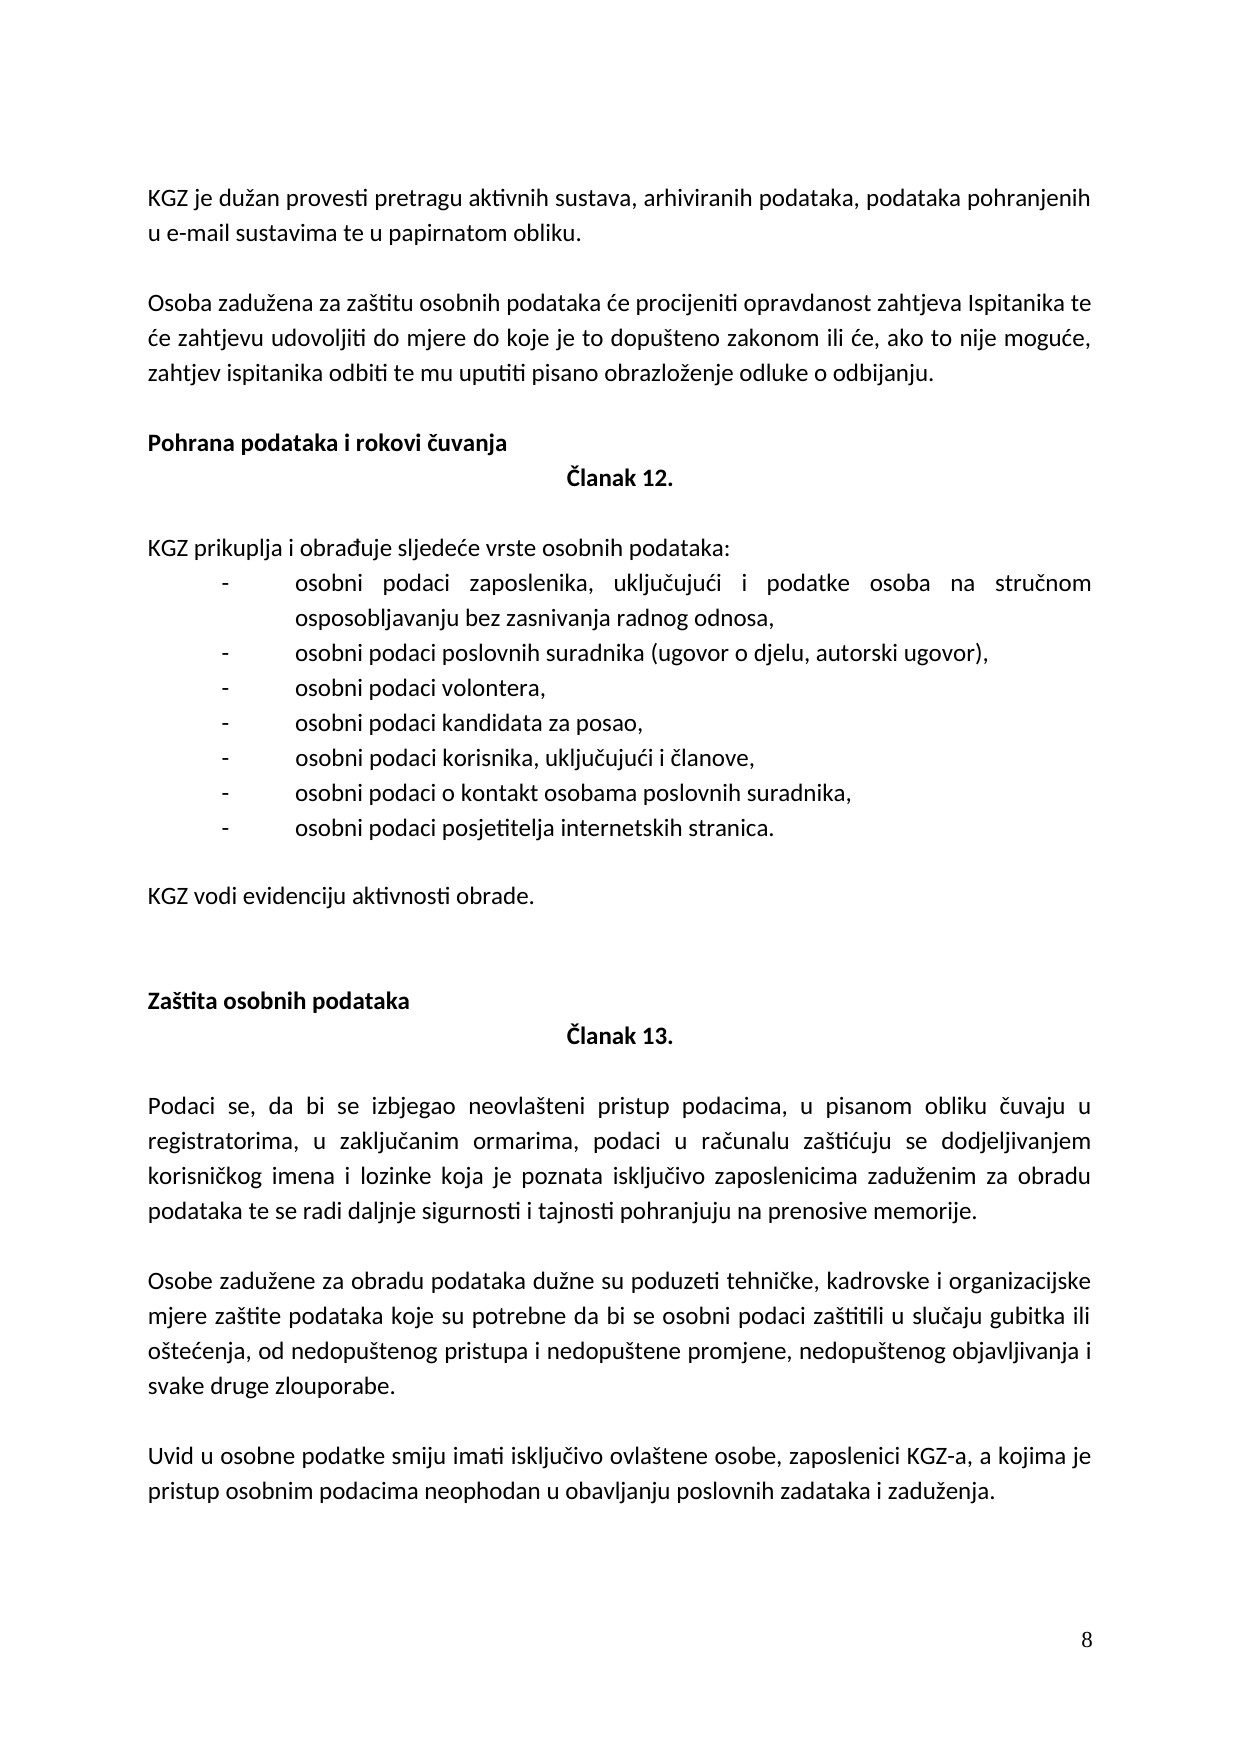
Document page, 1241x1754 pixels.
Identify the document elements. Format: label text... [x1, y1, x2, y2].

text Osobe zadužene za obradu podataka dužne su poduzeti tehničke, kadrovske i organizacijske mjere zaštite podataka koje su potrebne da bi se osobni podaci zaštitili u slučaju gubitka ili oštećenja, od nedopuštenog pristupa i nedopuštene promjene, nedopuštenog objavljivanja i svake druge zlouporabe. [148, 1265, 1093, 1401]
text KGZ vodi evidenciju aktivnosti obrade. [148, 880, 1093, 911]
text Zaštita osobnih podataka [148, 985, 1093, 1016]
text KGZ prikuplja i obrađuje sljedeće vrste osobnih podataka: [148, 533, 1093, 563]
text KGZ je dužan provesti pretragu aktivnih sustava, arhiviranih podataka, podataka pohranjenih u e-mail sustavima te u papirnatom obliku. [148, 183, 1093, 248]
text - osobni podaci zaposlenika, uključujući i podatke osoba na stručnom osposobljavanju bez zasnivanja radnog odnosa, [221, 568, 1093, 633]
text Uvid u osobne podatke smiju imati isključivo ovlaštene osobe, zaposlenici KGZ-a, a kojima je pristup osobnim podacima neophodan u obavljanju poslovnih zadataka i zaduženja. [148, 1440, 1093, 1506]
text Članak 12. [148, 463, 1093, 493]
text - osobni podaci kandidata za posao, [221, 708, 1093, 738]
text Podaci se, da bi se izbjegao neovlašteni pristup podacima, u pisanom obliku čuvaju u registratorima, u zaključanim ormarima, podaci u računalu zaštićuju se dodjeljivanjem korisničkog imena i lozinke koja je poznata isključivo zaposlenicima zaduženim za obradu podataka te se radi daljnje sigurnosti i tajnosti pohranjuju na prenosive memorije. [148, 1090, 1093, 1226]
text - osobni podaci volontera, [221, 673, 1093, 703]
text - osobni podaci posjetitelja internetskih stranica. [221, 813, 1093, 843]
text Pohrana podataka i rokovi čuvanja [148, 428, 1093, 458]
text - osobni podaci o kontakt osobama poslovnih suradnika, [221, 778, 1093, 808]
text Članak 13. [148, 1020, 1093, 1051]
text - osobni podaci poslovnih suradnika (ugovor o djelu, autorski ugovor), [221, 638, 1093, 668]
text Osoba zadužena za zaštitu osobnih podataka će procijeniti opravdanost zahtjeva Ispitanika te će zahtjevu udovoljiti do mjere do koje je to dopušteno zakonom ili će, ako to nije moguće, zahtjev ispitanika odbiti te mu uputiti pisano obrazloženje odluke o odbijanju. [148, 288, 1093, 388]
text - osobni podaci korisnika, uključujući i članove, [148, 743, 1093, 773]
